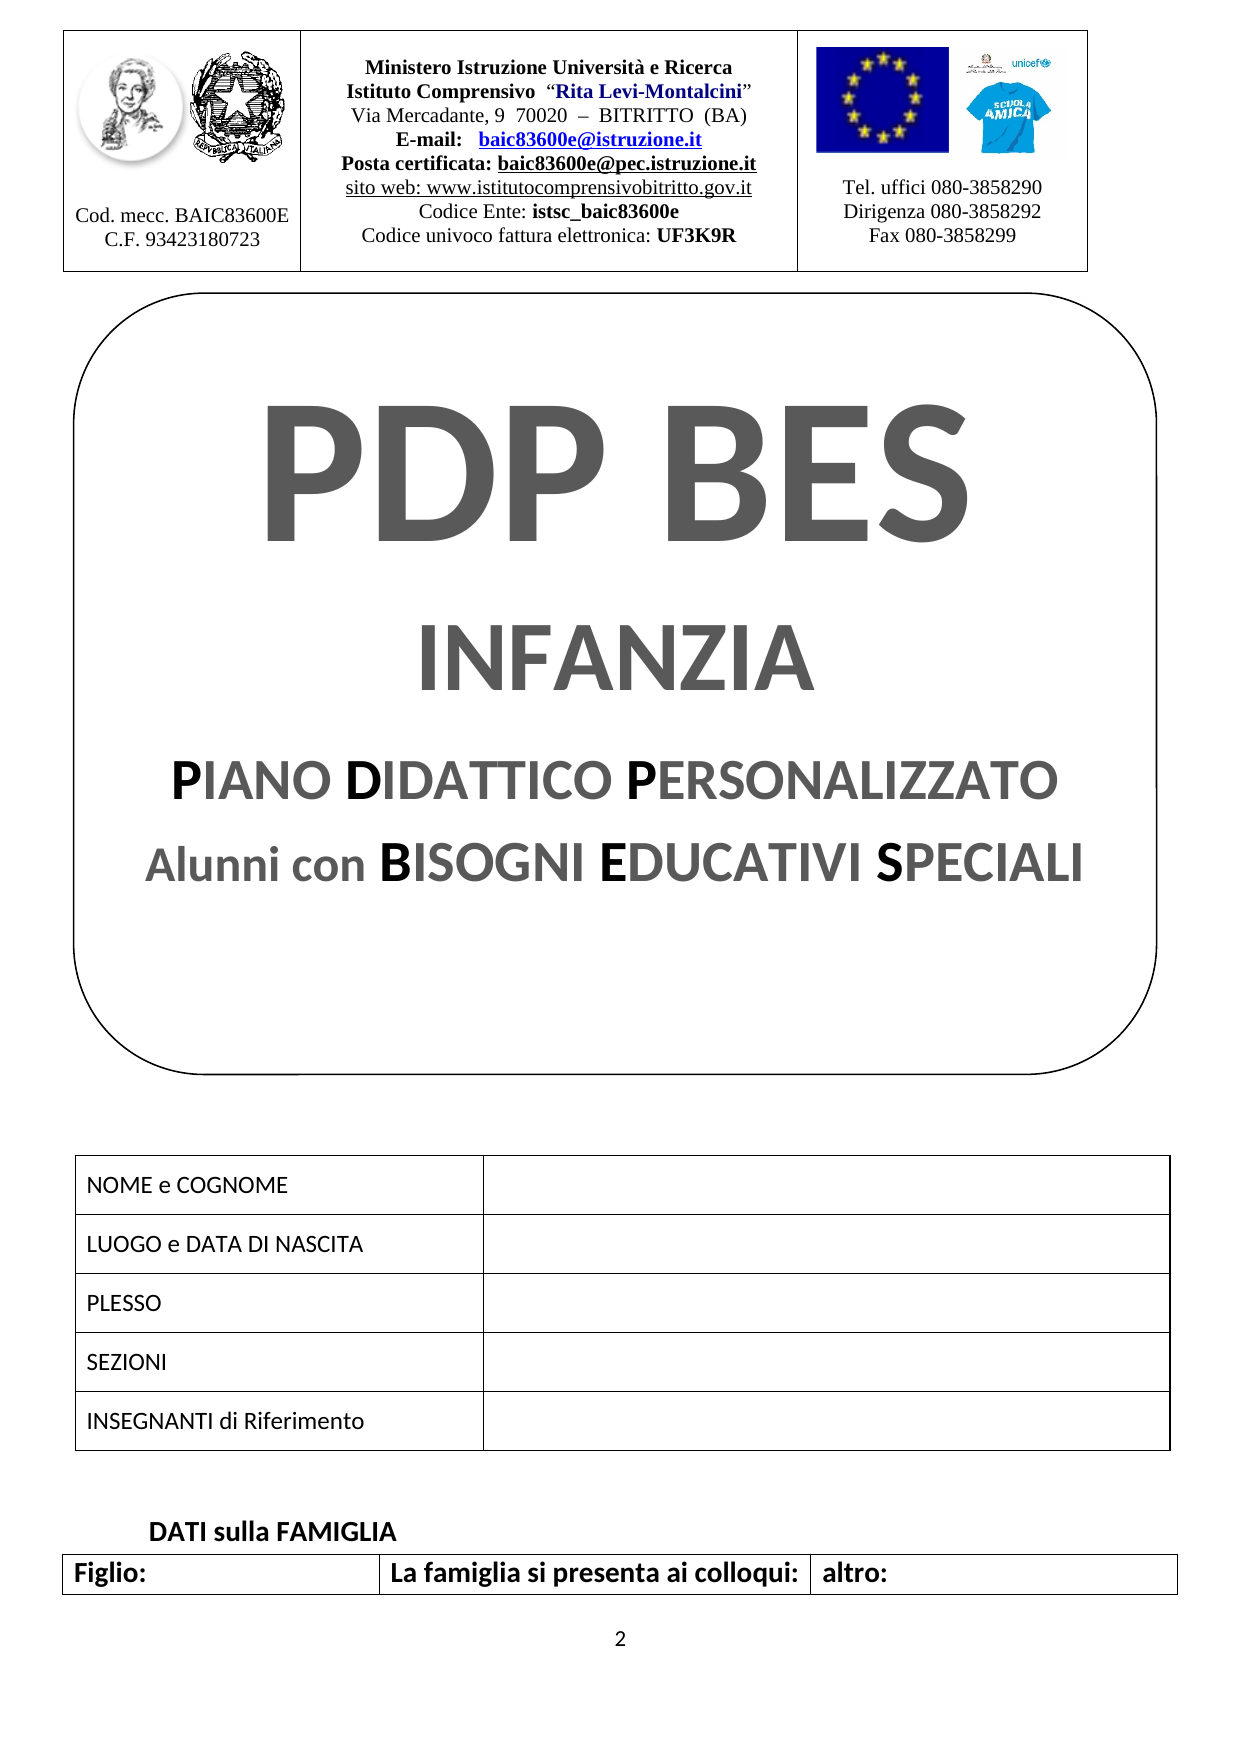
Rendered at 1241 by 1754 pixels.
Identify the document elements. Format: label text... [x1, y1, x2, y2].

table_cell INSEGNANTI di Riferimento [76, 1392, 483, 1450]
table_cell PLESSO [76, 1274, 483, 1332]
text DATI sulla FAMIGLIA [75, 1513, 1165, 1548]
table_cell LUOGO e DATA DI NASCITA [76, 1215, 483, 1273]
picture [75, 45, 186, 167]
table_header Figlio: [63, 1555, 379, 1594]
picture [816, 47, 1067, 159]
table_header altro: [811, 1555, 1177, 1594]
table_cell SEZIONI [76, 1333, 483, 1391]
table_cell [484, 1215, 1169, 1273]
table_cell [484, 1333, 1169, 1391]
table_header La famiglia si presenta ai colloqui: [380, 1555, 810, 1594]
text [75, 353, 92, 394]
table_header NOME e COGNOME [76, 1156, 483, 1213]
table_header [484, 1156, 1169, 1213]
table_cell [484, 1392, 1169, 1450]
table_cell [484, 1274, 1169, 1332]
